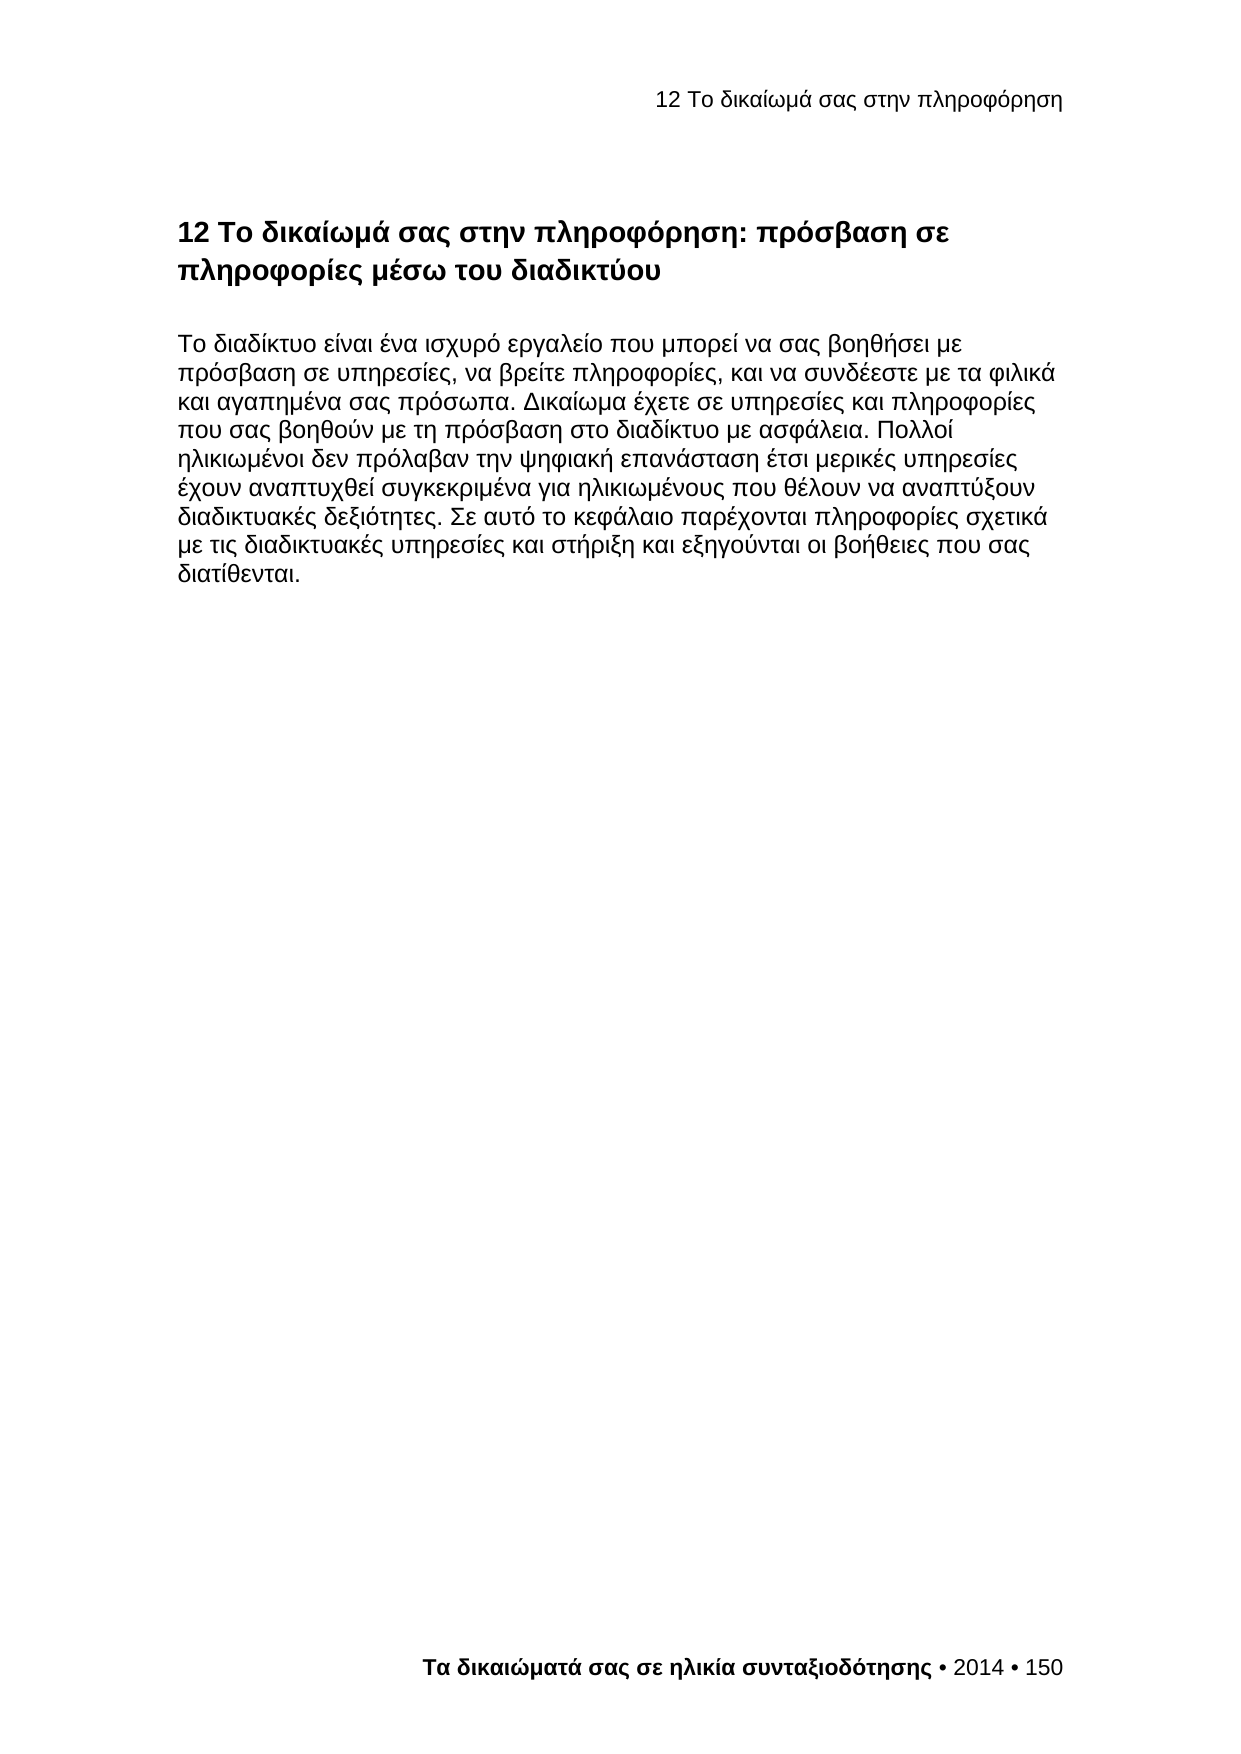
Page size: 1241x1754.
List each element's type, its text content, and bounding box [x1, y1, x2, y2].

text Το διαδίκτυο είναι ένα ισχυρό εργαλείο που μπορεί να σας βοηθήσει με πρόσβαση σε υπηρεσίες, να βρείτε πληροφορίες, και να συνδέεστε με τα φιλικά και αγαπημένα σας πρόσωπα. Δικαίωμα έχετε σε υπηρεσίες και πληροφορίες που σας βοηθούν με τη πρόσβαση στο διαδίκτυο με ασφάλεια. Πολλοί ηλικιωμένοι δεν πρόλαβαν την ψηφιακή επανάσταση έτσι μερικές υπηρεσίες έχουν αναπτυχθεί συγκεκριμένα για ηλικιωμένους που θέλουν να αναπτύξουν διαδικτυακές δεξιότητες. Σε αυτό το κεφάλαιο παρέχονται πληροφορίες σχετικά με τις διαδικτυακές υπηρεσίες και στήριξη και εξηγούνται οι βοήθειες που σας διατίθενται. [177, 329, 1063, 588]
subtitle Το δικαίωμά σας στην πληροφόρηση: πρόσβαση σε πληροφορίες μέσω του διαδικτύου [177, 215, 1063, 287]
